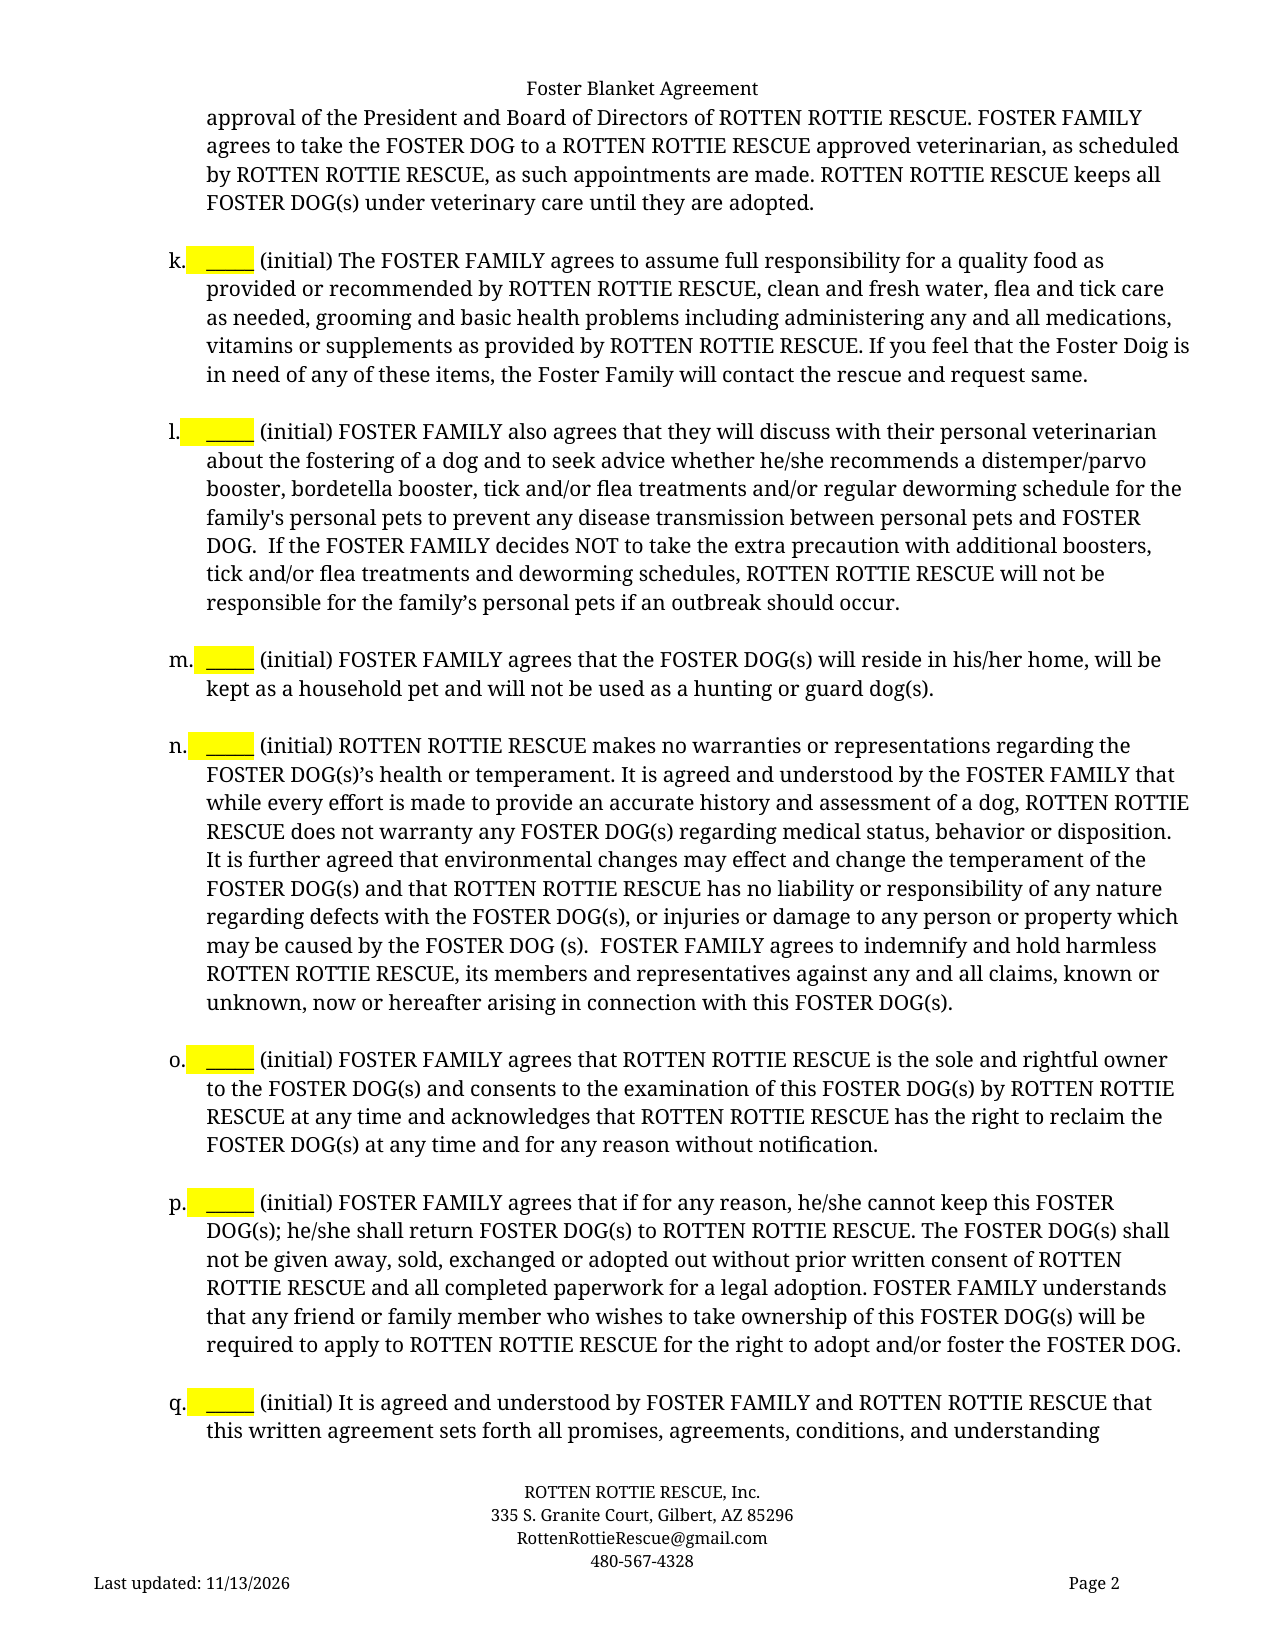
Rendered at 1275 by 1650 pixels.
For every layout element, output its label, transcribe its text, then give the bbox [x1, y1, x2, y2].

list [169, 1388, 1191, 1445]
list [169, 103, 1191, 217]
list _____ (initial) ROTTEN ROTTIE RESCUE makes no warranties or representations regarding the FOSTER DOG(s)’s health or temperament. It is agreed and understood by the FOSTER FAMILY that while every effort is made to provide an accurate history and assessment of a dog, ROTTEN ROTTIE RESCUE does not warranty any FOSTER DOG(s) regarding medical status, behavior or disposition. It is further agreed that environmental changes may effect and change the temperament of the FOSTER DOG(s) and that ROTTEN ROTTIE RESCUE has no liability or responsibility of any nature regarding defects with the FOSTER DOG(s), or injuries or damage to any person or property which may be caused by the FOSTER DOG (s). FOSTER FAMILY agrees to indemnify and hold harmless ROTTEN ROTTIE RESCUE, its members and representatives against any and all claims, known or unknown, now or hereafter arising in connection with this FOSTER DOG(s). [169, 732, 1191, 1016]
list _____ (initial) FOSTER FAMILY agrees that the FOSTER DOG(s) will reside in his/her home, will be kept as a household pet and will not be used as a hunting or guard dog(s). [169, 646, 1191, 702]
list _____ (initial) FOSTER FAMILY agrees that ROTTEN ROTTIE RESCUE is the sole and rightful owner to the FOSTER DOG(s) and consents to the examination of this FOSTER DOG(s) by ROTTEN ROTTIE RESCUE at any time and acknowledges that ROTTEN ROTTIE RESCUE has the right to reclaim the FOSTER DOG(s) at any time and for any reason without notification. [169, 1045, 1191, 1159]
list _____ (initial) FOSTER FAMILY also agrees that they will discuss with their personal veterinarian about the fostering of a dog and to seek advice whether he/she recommends a distemper/parvo booster, bordetella booster, tick and/or flea treatments and/or regular deworming schedule for the family's personal pets to prevent any disease transmission between personal pets and FOSTER DOG. If the FOSTER FAMILY decides NOT to take the extra precaution with additional boosters, tick and/or flea treatments and deworming schedules, ROTTEN ROTTIE RESCUE will not be responsible for the family’s personal pets if an outbreak should occur. [169, 417, 1191, 616]
list _____ (initial) The FOSTER FAMILY agrees to assume full responsibility for a quality food as provided or recommended by ROTTEN ROTTIE RESCUE, clean and fresh water, flea and tick care as needed, grooming and basic health problems including administering any and all medications, vitamins or supplements as provided by ROTTEN ROTTIE RESCUE. If you feel that the Foster Doig is in need of any of these items, the Foster Family will contact the rescue and request same. [169, 246, 1191, 388]
list _____ (initial) FOSTER FAMILY agrees that if for any reason, he/she cannot keep this FOSTER DOG(s); he/she shall return FOSTER DOG(s) to ROTTEN ROTTIE RESCUE. The FOSTER DOG(s) shall not be given away, sold, exchanged or adopted out without prior written consent of ROTTEN ROTTIE RESCUE and all completed paperwork for a legal adoption. FOSTER FAMILY understands that any friend or family member who wishes to take ownership of this FOSTER DOG(s) will be required to apply to ROTTEN ROTTIE RESCUE for the right to adopt and/or foster the FOSTER DOG. [169, 1188, 1191, 1359]
